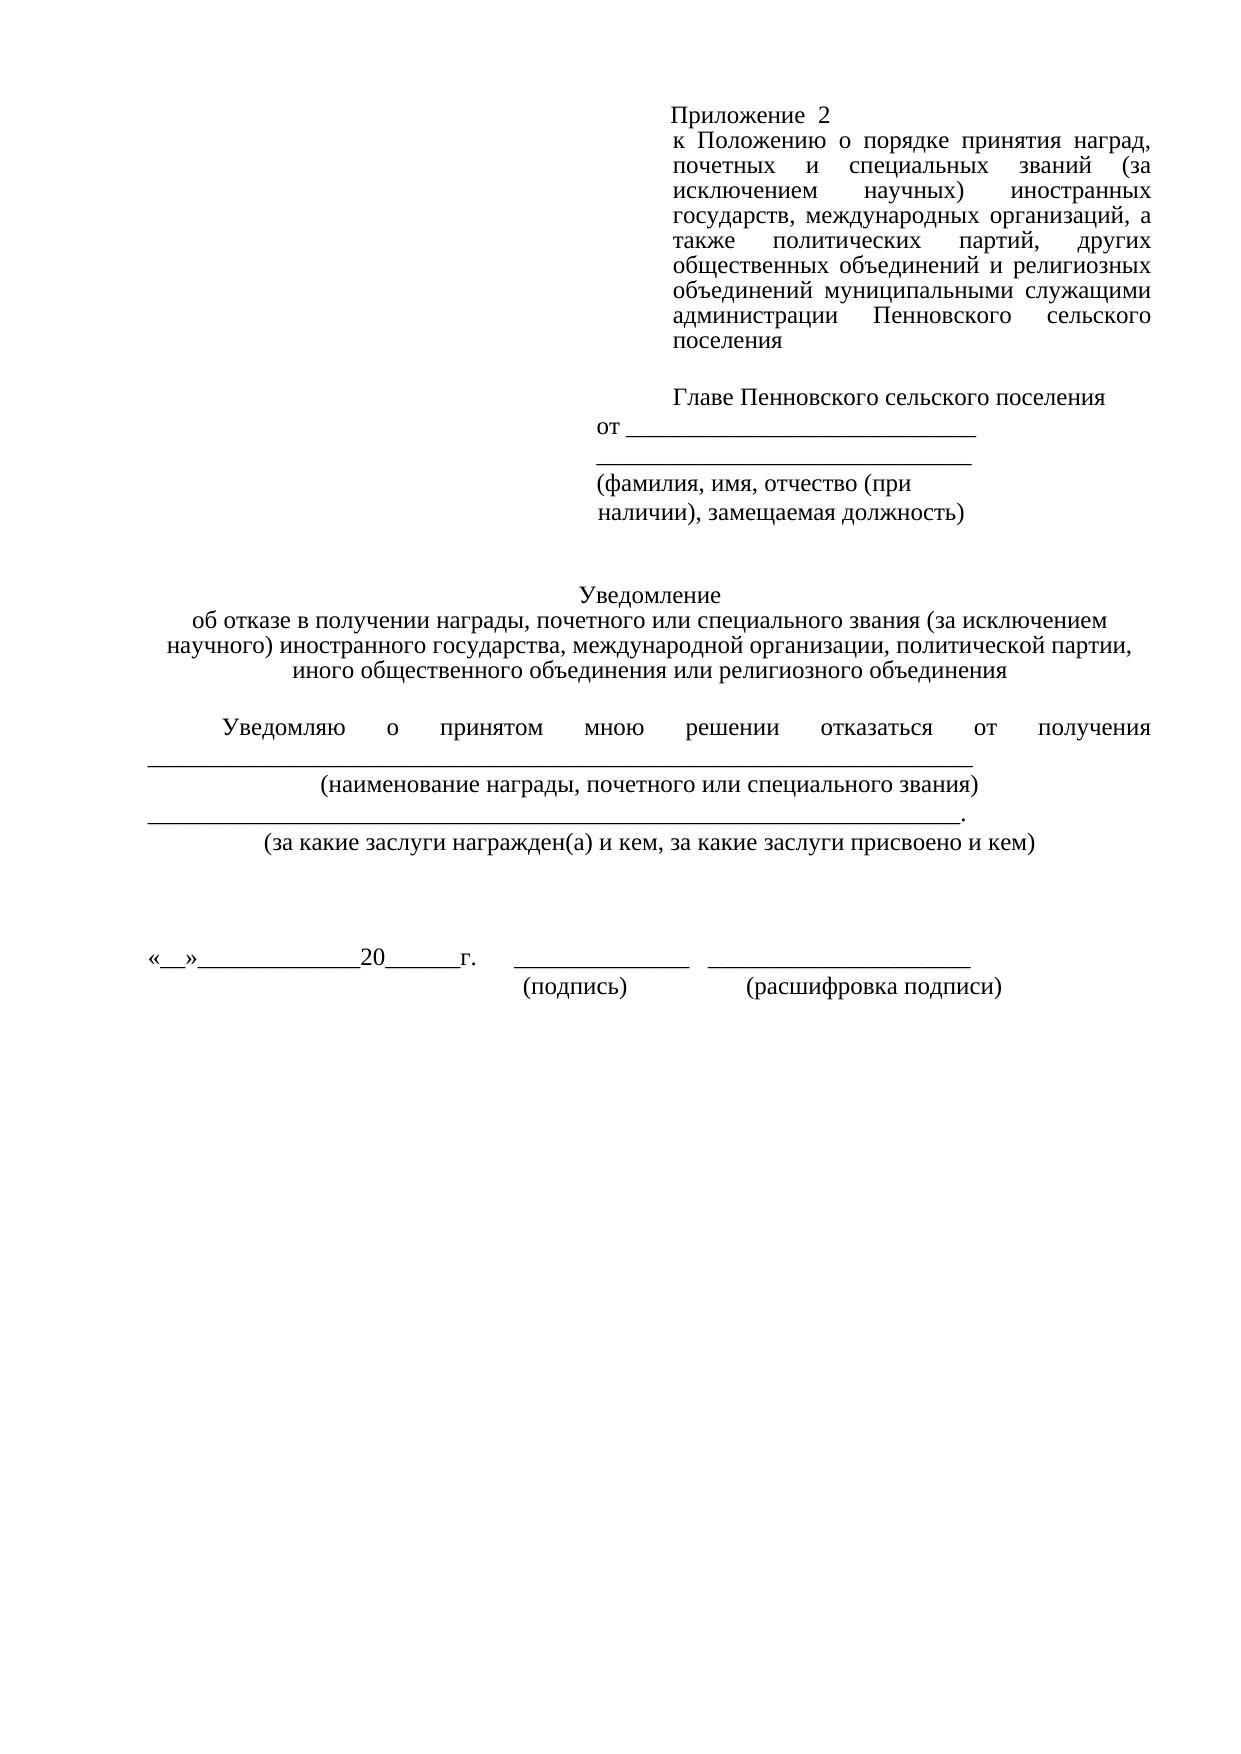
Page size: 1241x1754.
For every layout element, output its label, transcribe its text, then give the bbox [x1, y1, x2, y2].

text «__»_____________20______г. ______________ _____________________ [148, 942, 1152, 971]
text Приложение 2 [148, 103, 1152, 128]
text (за какие заслуги награжден(а) и кем, за какие заслуги присвоено и кем) [148, 827, 1152, 856]
text ______________________________ [148, 439, 1152, 468]
text Уведомление [148, 583, 1152, 608]
text Уведомляю о принятом мною решении отказаться от получения __________________________________________________________________ [148, 712, 1152, 769]
text к Положению о порядке принятия наград, почетных и специальных званий (за исключением научных) иностранных государств, международных организаций, а также политических партий, других общественных объединений и религиозных объединений муниципальными служащими администрации Пенновского сельского поселения [673, 128, 1152, 353]
text Главе Пенновского сельского поселения [673, 382, 1152, 411]
text об отказе в получении награды, почетного или специального звания (за исключением научного) иностранного государства, международной организации, политической партии, иного общественного объединения или религиозного объединения [148, 608, 1152, 683]
text (подпись) (расшифровка подписи) [148, 971, 1152, 999]
text (фамилия, имя, отчество (при [148, 468, 1152, 497]
text от ____________________________ [148, 411, 1152, 439]
text наличии), замещаемая должность) [148, 497, 1152, 526]
text _________________________________________________________________. [148, 798, 1152, 827]
text (наименование награды, почетного или специального звания) [148, 769, 1152, 798]
